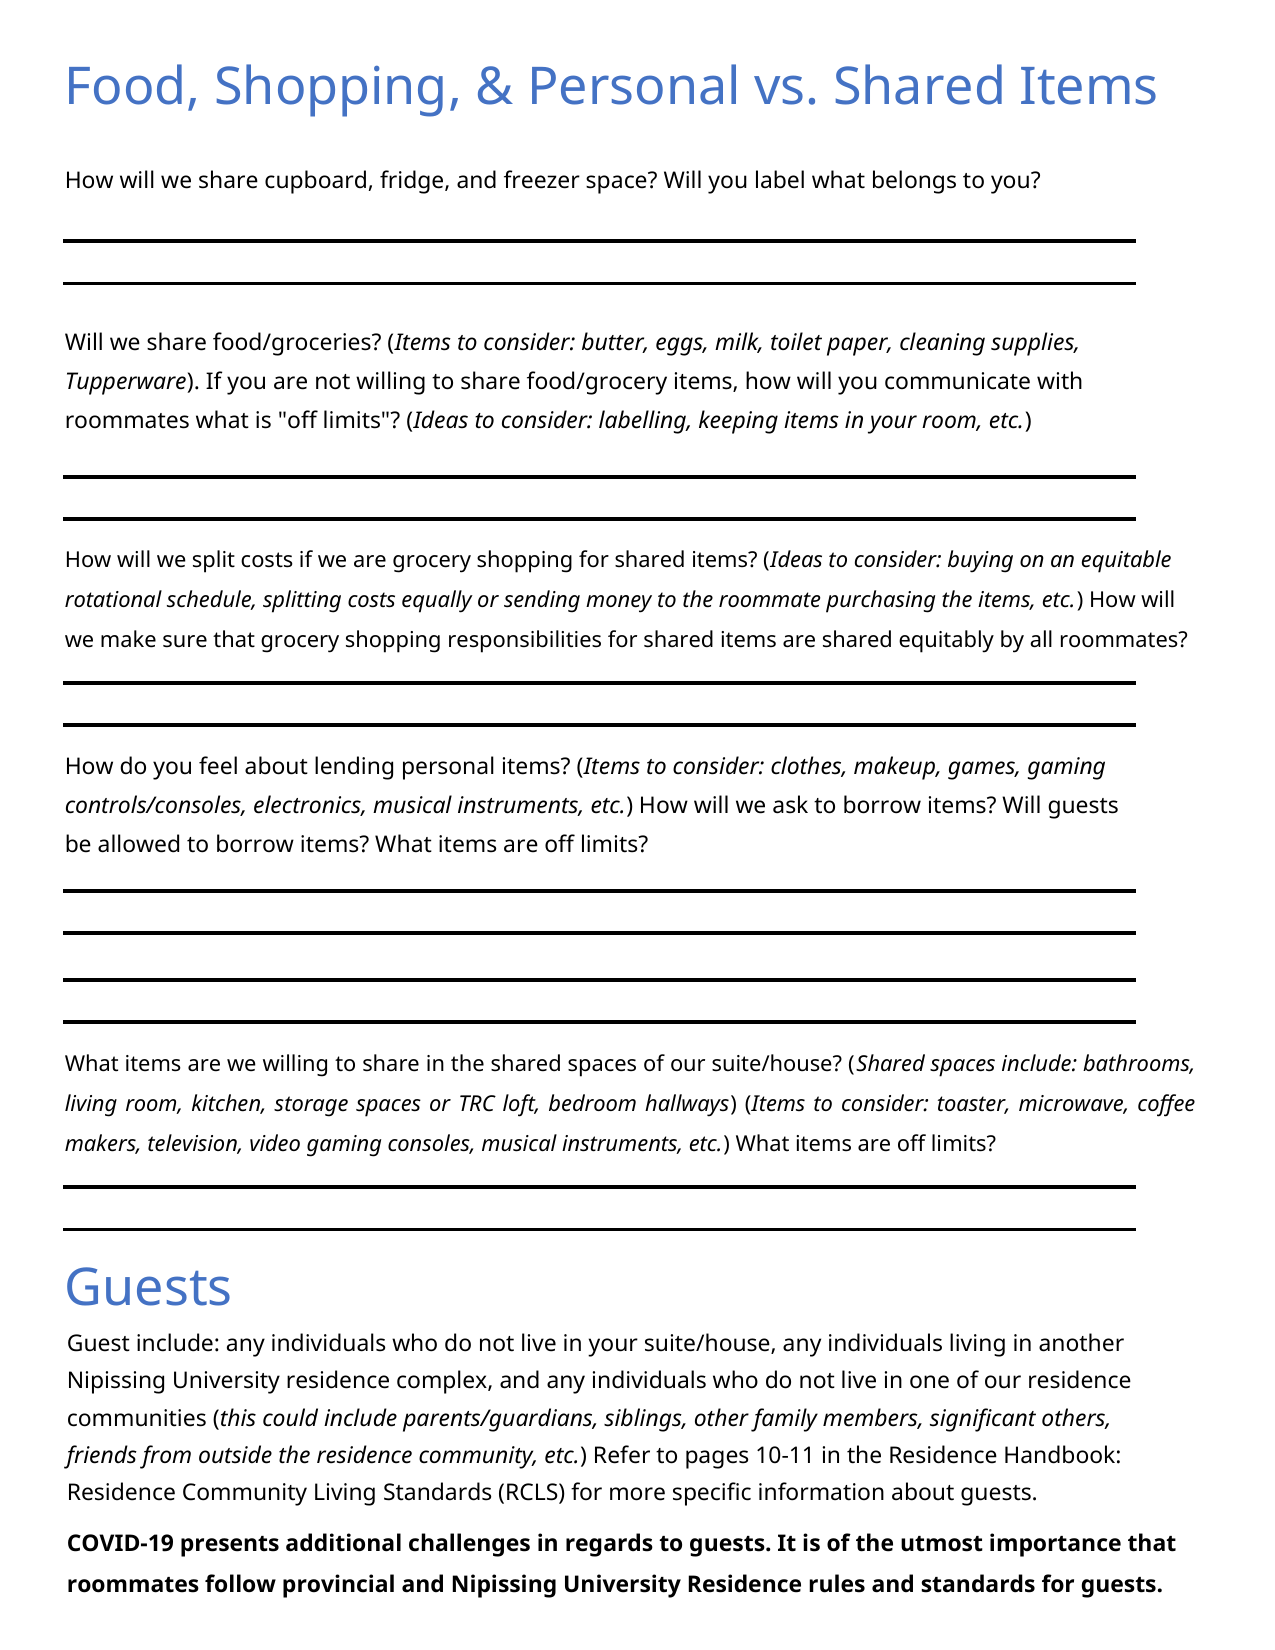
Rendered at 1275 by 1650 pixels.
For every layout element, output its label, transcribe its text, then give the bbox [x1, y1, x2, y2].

text How will we share cupboard, fridge, and freezer space? Will you label what belongs to you? [64, 164, 1212, 196]
picture [63, 475, 1136, 479]
picture [63, 1185, 1136, 1189]
picture [63, 681, 1136, 685]
text COVID-19 presents additional challenges in regards to guests. It is of the utmost importance that roommates follow provincial and Nipissing University Residence rules and standards for guests. [67, 1527, 1187, 1599]
picture [63, 517, 1136, 521]
text Guests [64, 1250, 1212, 1321]
picture [63, 1020, 1136, 1024]
text What items are we willing to share in the shared spaces of our suite/house? (Shared spaces include: bathrooms, living room, kitchen, storage spaces or TRC loft, bedroom hallways) (Items to consider: toaster, microwave, coffee makers, television, video gaming consoles, musical instruments, etc.) What items are off limits? [64, 1048, 1196, 1158]
picture [63, 889, 1136, 893]
text Guest include: any individuals who do not live in your suite/house, any individuals living in another Nipissing University residence complex, and any individuals who do not live in one of our residence communities (this could include parents/guardians, siblings, other family members, significant others, friends from outside the residence community, etc.) Refer to pages 10-11 in the Residence Handbook: Residence Community Living Standards (RCLS) for more specific information about guests. [67, 1327, 1154, 1507]
picture [63, 723, 1136, 727]
picture [63, 931, 1136, 935]
text Food, Shopping, & Personal vs. Shared Items [64, 48, 1212, 119]
picture [63, 978, 1136, 982]
text Will we share food/groceries? (Items to consider: butter, eggs, milk, toilet paper, cleaning supplies, Tupperware). If you are not willing to share food/grocery items, how will you communicate with roommates what is "off limits"? (Ideas to consider: labelling, keeping items in your room, etc.) [64, 325, 1204, 435]
picture [63, 239, 1136, 243]
text How will we split costs if we are grocery shopping for shared items? (Ideas to consider: buying on an equitable rotational schedule, splitting costs equally or sending money to the roommate purchasing the items, etc.) How will we make sure that grocery shopping responsibilities for shared items are shared equitably by all roommates? [64, 544, 1200, 653]
text How do you feel about lending personal items? (Items to consider: clothes, makeup, games, gaming controls/consoles, electronics, musical instruments, etc.) How will we ask to borrow items? Will guests be allowed to borrow items? What items are off limits? [64, 750, 1127, 860]
